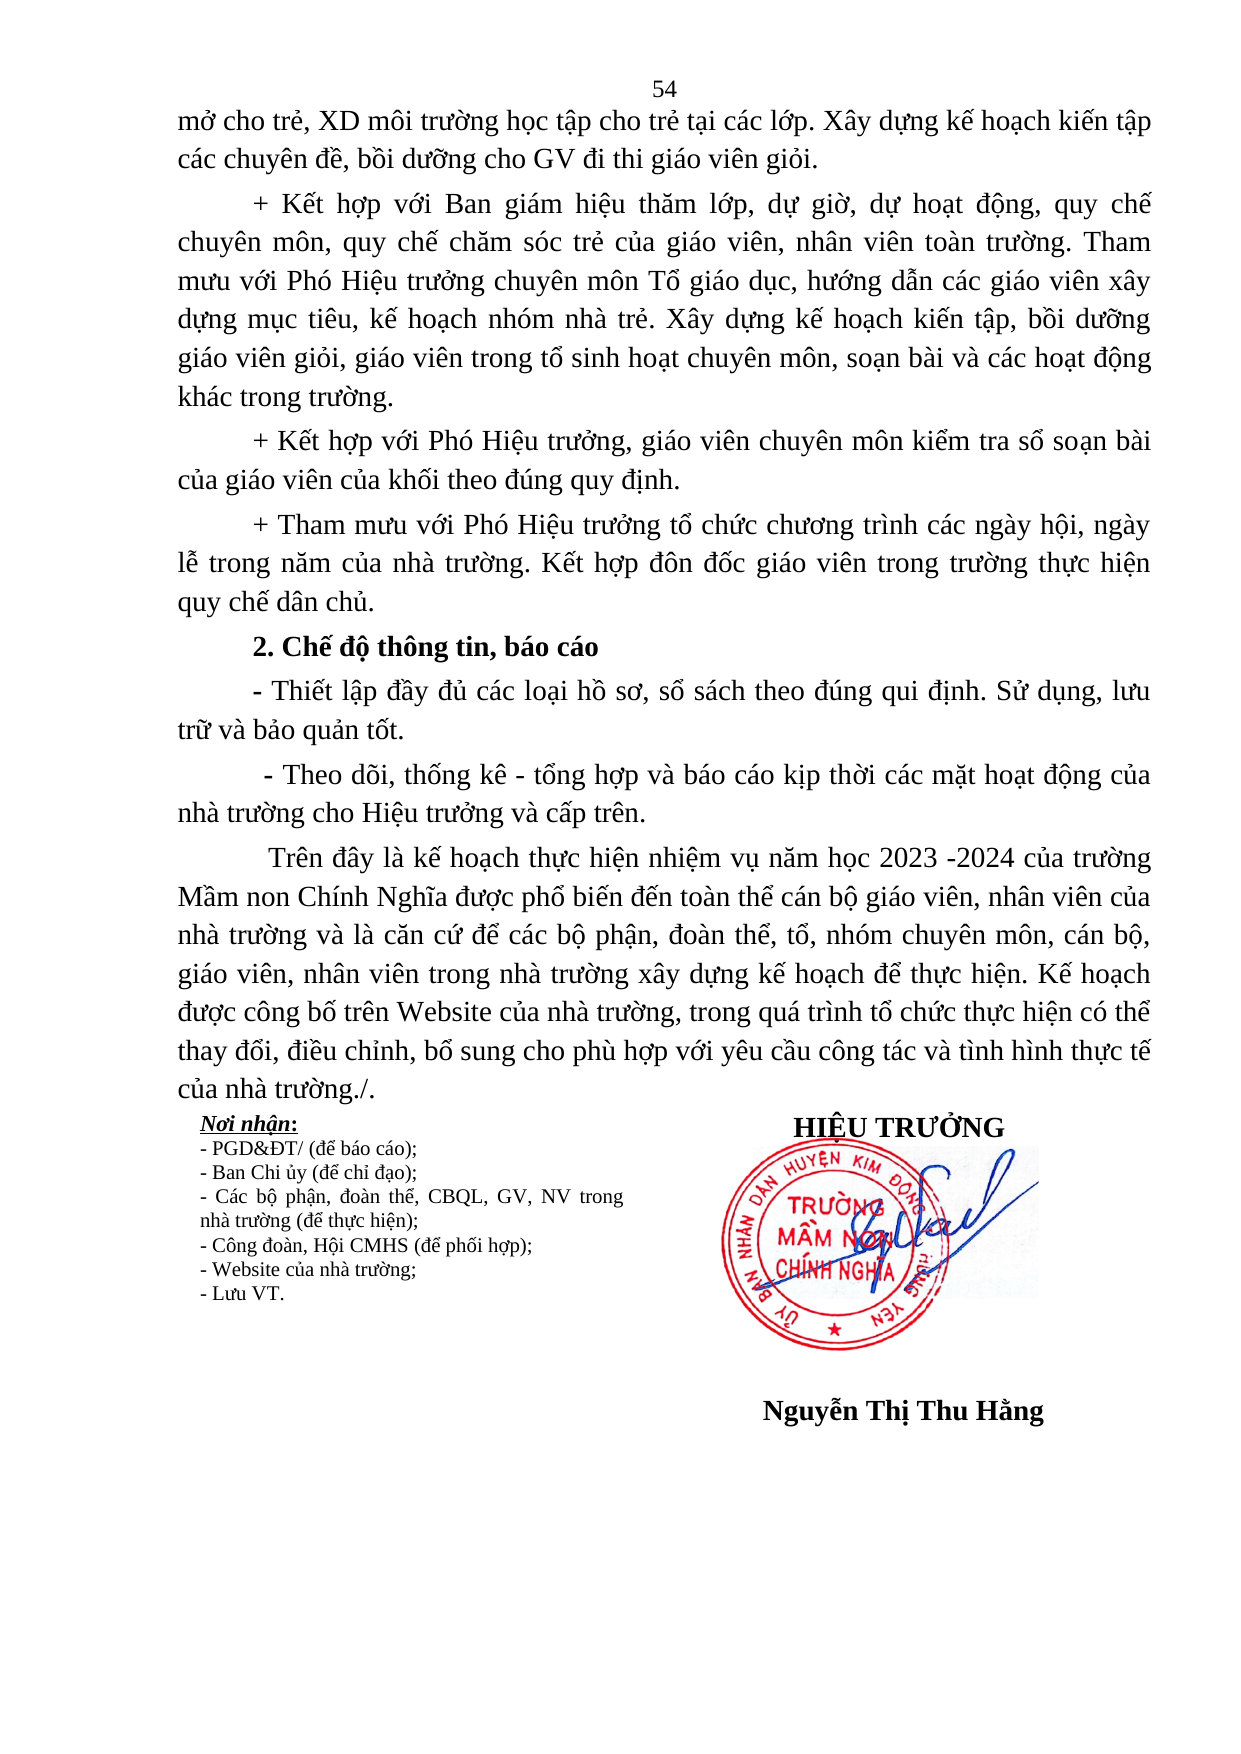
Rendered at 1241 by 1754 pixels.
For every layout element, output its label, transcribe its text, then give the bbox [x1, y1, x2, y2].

picture [718, 1135, 1039, 1354]
text - Theo dõi, thống kê - tổng hợp và báo cáo kịp thời các mặt hoạt động của nhà trường cho Hiệu trưởng và cấp trên. [177, 757, 1152, 829]
table_header HIỆU TRƯỞNG [635, 1110, 1163, 1354]
table_header Nơi nhận: - PGD&ĐT/ (để báo cáo); - Ban Chi ủy (để chỉ đạo); - Các bộ phận, đoàn thể, CBQL, GV, NV trong nhà trường (để thực hiện); - Công đoàn, Hội CMHS (để phối hợp); - Website của nhà trường; - Lưu VT. [189, 1110, 635, 1354]
text Nguyễn Thị Thu Hằng [177, 1393, 1152, 1427]
text Trên đây là kế hoạch thực hiện nhiệm vụ năm học 2023 -2024 của trường Mầm non Chính Nghĩa được phổ biến đến toàn thể cán bộ giáo viên, nhân viên của nhà trường và là căn cứ để các bộ phận, đoàn thể, tổ, nhóm chuyên môn, cán bộ, giáo viên, nhân viên trong nhà trường xây dựng kế hoạch để thực hiện. Kế hoạch được công bố trên Website của nhà trường, trong quá trình tổ chức thực hiện có thể thay đổi, điều chỉnh, bổ sung cho phù hợp với yêu cầu công tác và tình hình thực tế của nhà trường./. [177, 840, 1152, 1105]
text - Thiết lập đầy đủ các loại hồ sơ, sổ sách theo đúng qui định. Sử dụng, lưu trữ và bảo quản tốt. [177, 673, 1152, 746]
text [177, 103, 1152, 175]
text + Tham mưu với Phó Hiệu trưởng tổ chức chương trình các ngày hội, ngày lễ trong năm của nhà trường. Kết hợp đôn đốc giáo viên trong trường thực hiện quy chế dân chủ. [177, 507, 1152, 617]
text + Kết hợp với Phó Hiệu trưởng, giáo viên chuyên môn kiểm tra sổ soạn bài của giáo viên của khối theo đúng quy định. [177, 423, 1152, 496]
text + Kết hợp với Ban giám hiệu thăm lớp, dự giờ, dự hoạt động, quy chế chuyên môn, quy chế chăm sóc trẻ của giáo viên, nhân viên toàn trường. Tham mưu với Phó Hiệu trưởng chuyên môn Tổ giáo dục, hướng dẫn các giáo viên xây dựng mục tiêu, kế hoạch nhóm nhà trẻ. Xây dựng kế hoạch kiến tập, bồi dưỡng giáo viên giỏi, giáo viên trong tổ sinh hoạt chuyên môn, soạn bài và các hoạt động khác trong trường. [177, 186, 1152, 412]
text 2. Chế độ thông tin, báo cáo [177, 629, 1152, 662]
